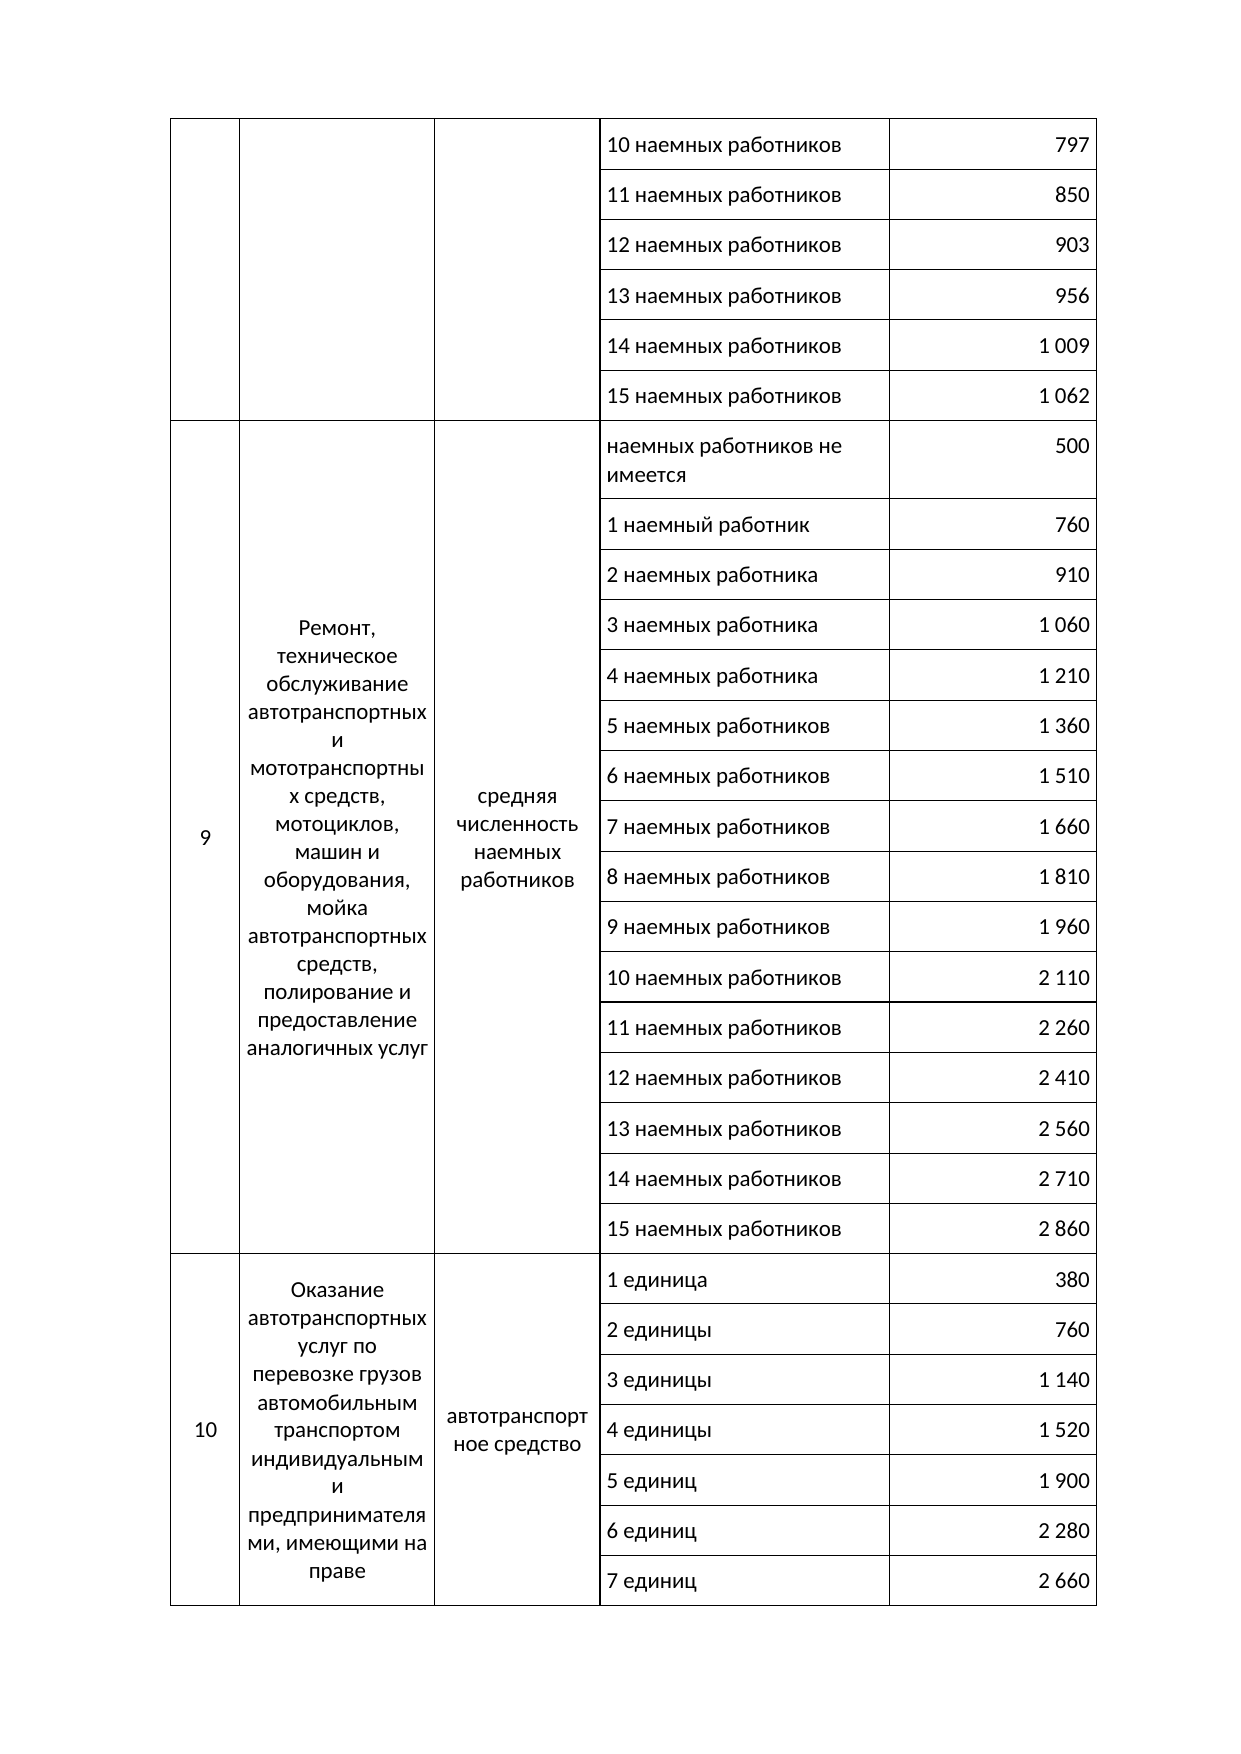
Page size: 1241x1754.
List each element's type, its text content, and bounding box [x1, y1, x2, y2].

table_cell 1 660 [890, 801, 1096, 851]
table_cell 1 140 [890, 1355, 1096, 1404]
table_cell 2 единицы [601, 1304, 889, 1354]
table_cell 1 960 [890, 902, 1096, 951]
table_cell 380 [890, 1254, 1096, 1303]
table_cell 11 наемных работников [601, 1003, 889, 1052]
table_cell Оказание автотранспортных услуг по перевозке грузов автомобильным транспортом индивидуальными предпринимателями, имеющими на праве собственности или ином праве (пользования, владения и (или) распоряжения) транспортные средства, предназначенные для оказания таких услуг [240, 1254, 434, 1605]
table_cell 2 660 [890, 1556, 1096, 1605]
table_cell 910 [890, 550, 1096, 599]
table_cell 1 210 [890, 650, 1096, 699]
table_cell 1 810 [890, 852, 1096, 901]
table_cell 850 [890, 170, 1096, 219]
table_cell 6 единиц [601, 1506, 889, 1555]
table_cell 14 наемных работников [601, 320, 889, 370]
table_cell 15 наемных работников [601, 371, 889, 420]
table_cell 2 260 [890, 1003, 1096, 1052]
table_cell 760 [890, 1304, 1096, 1354]
table_cell 12 наемных работников [601, 220, 889, 269]
table_cell 2 280 [890, 1506, 1096, 1555]
table_cell 4 наемных работника [601, 650, 889, 699]
table_cell 8 наемных работников [601, 852, 889, 901]
table_cell автотранспортное средство [435, 1254, 599, 1605]
table_cell 1 900 [890, 1455, 1096, 1504]
table_cell 4 единицы [601, 1405, 889, 1454]
table_cell 10 [171, 1254, 239, 1605]
table_cell 14 наемных работников [601, 1154, 889, 1203]
table_cell 2 наемных работника [601, 550, 889, 599]
table_cell 13 наемных работников [601, 1103, 889, 1152]
table_cell 2 560 [890, 1103, 1096, 1152]
table_cell 10 наемных работников [601, 952, 889, 1001]
table_cell 7 единиц [601, 1556, 889, 1605]
table_cell 956 [890, 270, 1096, 319]
table_cell 5 наемных работников [601, 701, 889, 750]
table_cell 797 [890, 119, 1096, 168]
table_cell 1 510 [890, 751, 1096, 800]
table_cell 1 062 [890, 371, 1096, 420]
table_cell 9 наемных работников [601, 902, 889, 951]
table_cell 1 520 [890, 1405, 1096, 1454]
table_cell 1 060 [890, 600, 1096, 649]
table_cell наемных работников не имеется [601, 421, 889, 498]
table_cell 7 наемных работников [601, 801, 889, 851]
table_cell 15 наемных работников [601, 1204, 889, 1253]
table_cell 1 009 [890, 320, 1096, 370]
table_cell 3 единицы [601, 1355, 889, 1404]
table_cell 6 наемных работников [601, 751, 889, 800]
table_cell 2 110 [890, 952, 1096, 1001]
table_cell 2 710 [890, 1154, 1096, 1203]
table_cell 903 [890, 220, 1096, 269]
table_cell 2 410 [890, 1053, 1096, 1102]
table_cell 9 [171, 421, 239, 1253]
table_cell 760 [890, 499, 1096, 549]
table_cell 1 единица [601, 1254, 889, 1303]
table_cell 1 360 [890, 701, 1096, 750]
table_cell 5 единиц [601, 1455, 889, 1504]
table_cell 11 наемных работников [601, 170, 889, 219]
table_cell 12 наемных работников [601, 1053, 889, 1102]
table_cell Ремонт, техническое обслуживание автотранспортных и мототранспортных средств, мотоциклов, машин и оборудования, мойка автотранспортных средств, полирование и предоставление аналогичных услуг [240, 421, 434, 1253]
table_cell 3 наемных работника [601, 600, 889, 649]
table_cell 1 наемный работник [601, 499, 889, 549]
table_cell 500 [890, 421, 1096, 498]
table_cell средняя численность наемных работников [435, 421, 599, 1253]
table_cell 10 наемных работников [601, 119, 889, 168]
table_cell 13 наемных работников [601, 270, 889, 319]
table_cell 2 860 [890, 1204, 1096, 1253]
